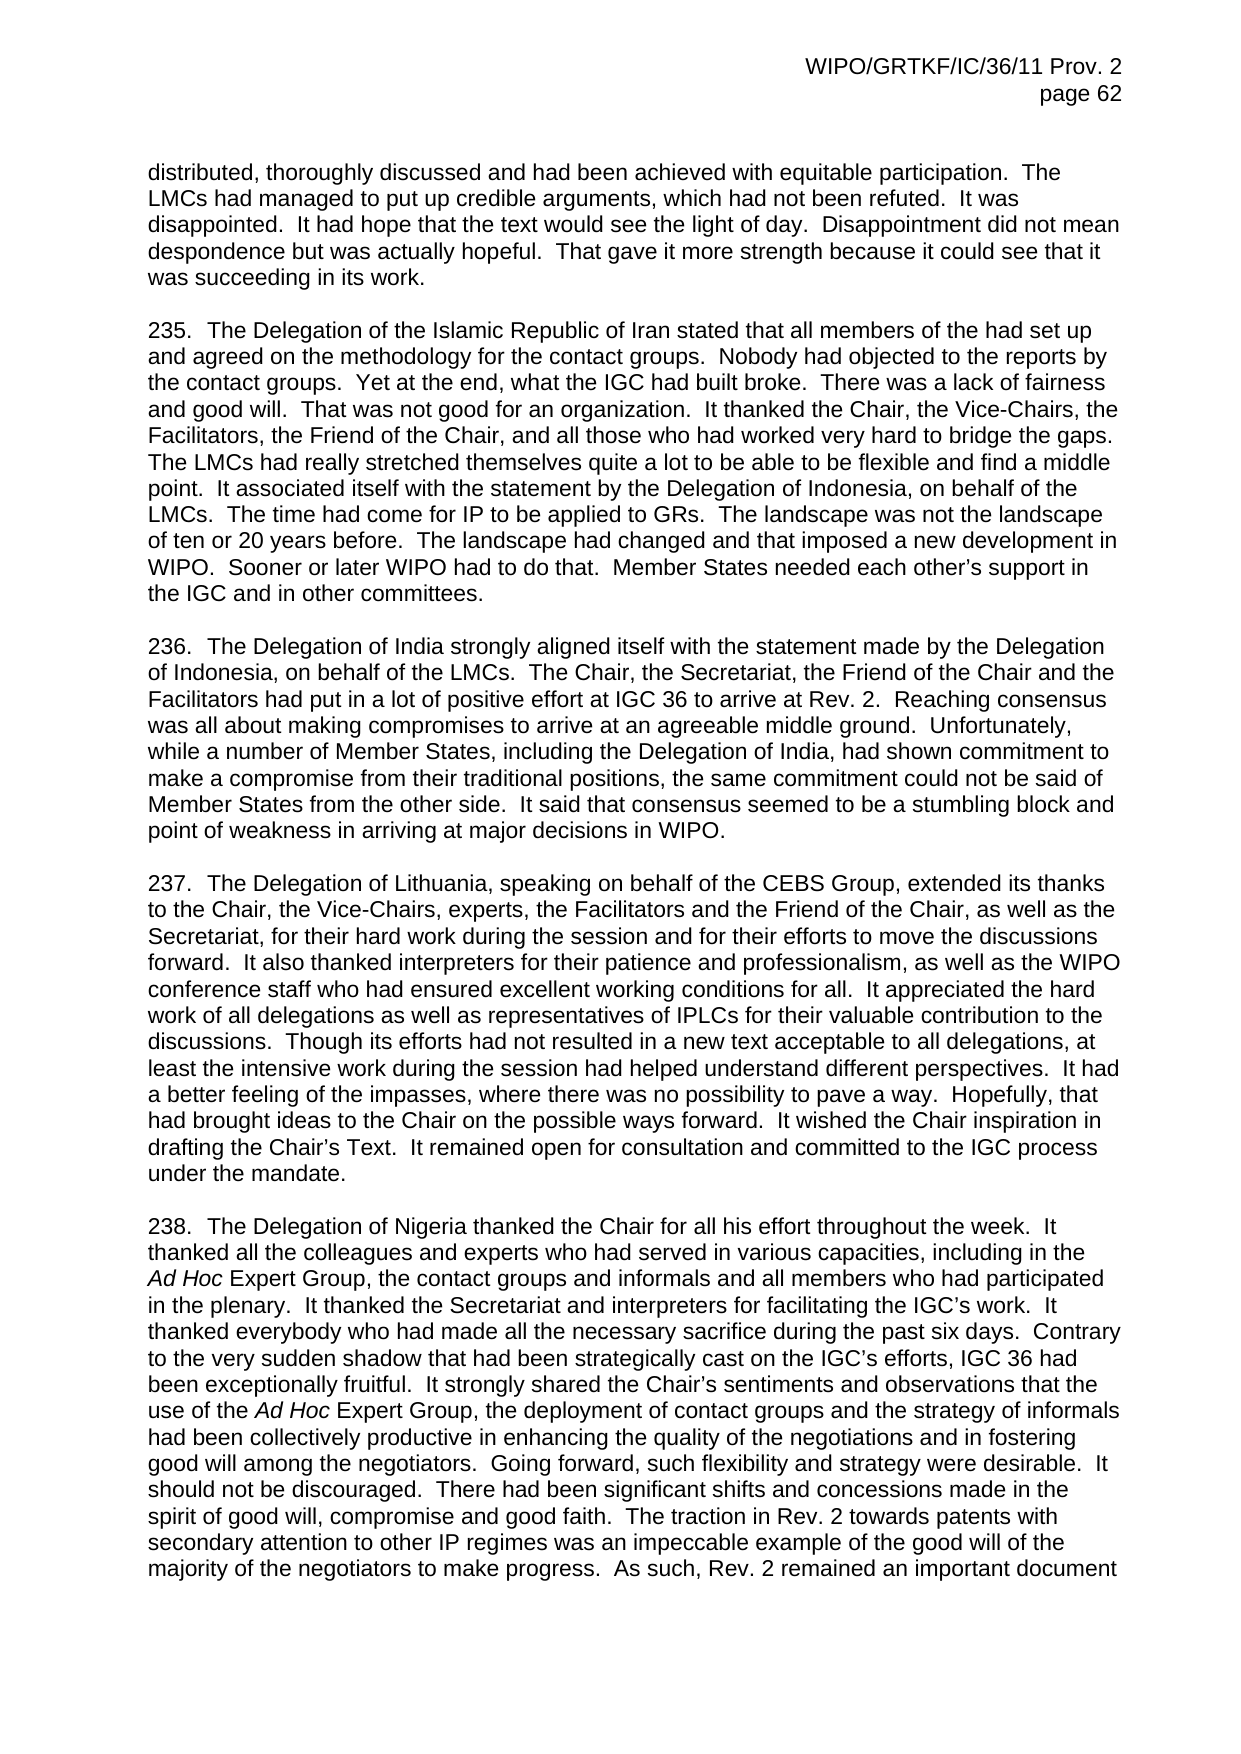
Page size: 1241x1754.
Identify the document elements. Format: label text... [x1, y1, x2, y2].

list The Delegation of India strongly aligned itself with the statement made by the Delegation of Indonesia, on behalf of the LMCs. The Chair, the Secretariat, the Friend of the Chair and the Facilitators had put in a lot of positive effort at IGC 36 to arrive at Rev. 2. Reaching consensus was all about making compromises to arrive at an agreeable middle ground. Unfortunately, while a number of Member States, including the Delegation of India, had shown commitment to make a compromise from their traditional positions, the same commitment could not be said of Member States from the other side. It said that consensus seemed to be a stumbling block and point of weakness in arriving at major decisions in WIPO. [148, 633, 1122, 844]
list The Delegation of Lithuania, speaking on behalf of the CEBS Group, extended its thanks to the Chair, the Vice-Chairs, experts, the Facilitators and the Friend of the Chair, as well as the Secretariat, for their hard work during the session and for their efforts to move the discussions forward. It also thanked interpreters for their patience and professionalism, as well as the WIPO conference staff who had ensured excellent working conditions for all. It appreciated the hard work of all delegations as well as representatives of IPLCs for their valuable contribution to the discussions. Though its efforts had not resulted in a new text acceptable to all delegations, at least the intensive work during the session had helped understand different perspectives. It had a better feeling of the impasses, where there was no possibility to pave a way. Hopefully, that had brought ideas to the Chair on the possible ways forward. It wished the Chair inspiration in drafting the Chair’s Text. It remained open for consultation and committed to the IGC process under the mandate. [148, 870, 1122, 1186]
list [148, 158, 1122, 290]
list The Delegation of the Islamic Republic of Iran stated that all members of the had set up and agreed on the methodology for the contact groups. Nobody had objected to the reports by the contact groups. Yet at the end, what the IGC had built broke. There was a lack of fairness and good will. That was not good for an organization. It thanked the Chair, the Vice-Chairs, the Facilitators, the Friend of the Chair, and all those who had worked very hard to bridge the gaps. The LMCs had really stretched themselves quite a lot to be able to be flexible and find a middle point. It associated itself with the statement by the Delegation of Indonesia, on behalf of the LMCs. The time had come for IP to be applied to GRs. The landscape was not the landscape of ten or 20 years before. The landscape had changed and that imposed a new development in WIPO. Sooner or later WIPO had to do that. Member States needed each other’s support in the IGC and in other committees. [148, 317, 1122, 607]
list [148, 1213, 1122, 1582]
